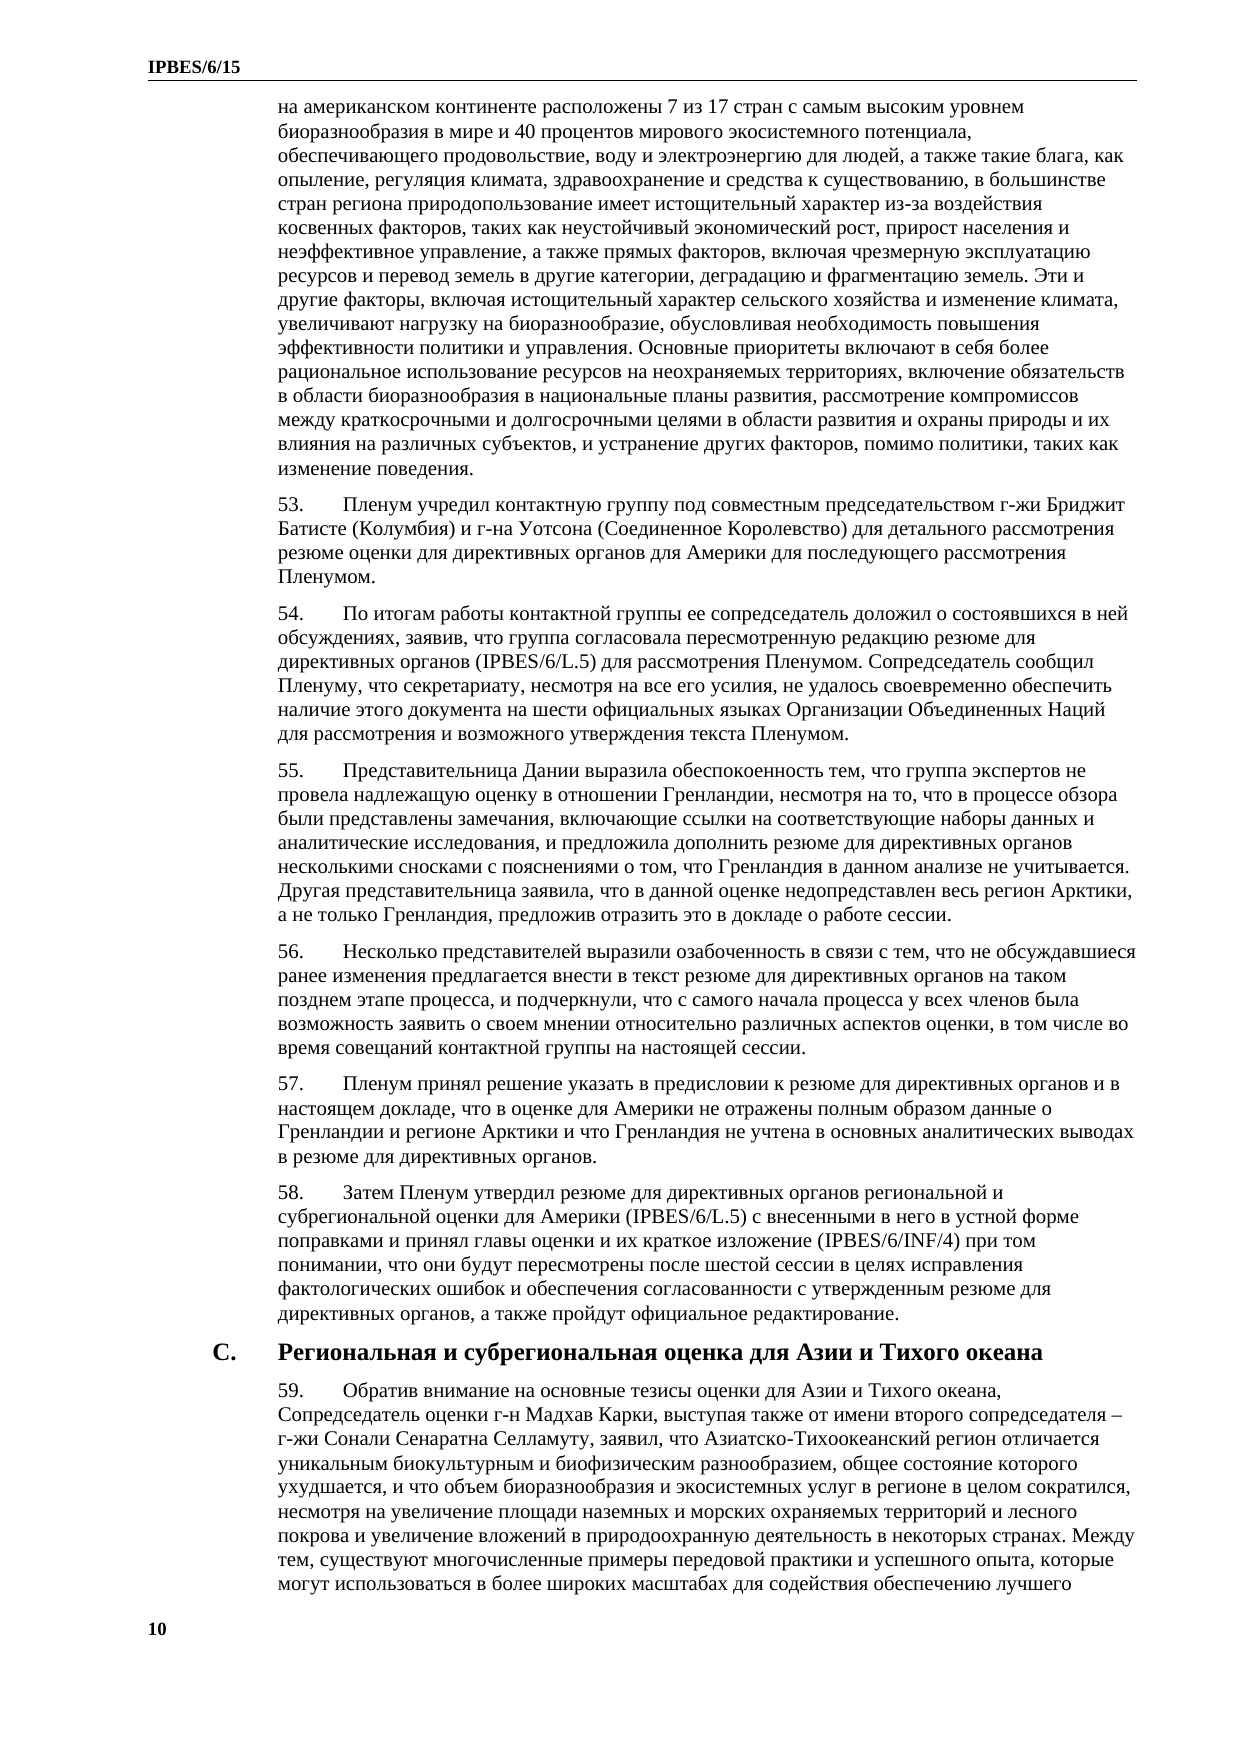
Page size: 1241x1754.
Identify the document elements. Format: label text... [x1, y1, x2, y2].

text 54. По итогам работы контактной группы ее сопредседатель доложил о состоявшихся в ней обсуждениях, заявив, что группа согласовала пересмотренную редакцию резюме для директивных органов (IPBES/6/L.5) для рассмотрения Пленумом. Сопредседатель сообщил Пленуму, что секретариату, несмотря на все его усилия, не удалось своевременно обеспечить наличие этого документа на шести официальных языках Организации Объединенных Наций для рассмотрения и возможного утверждения текста Пленумом. [278, 601, 1137, 745]
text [278, 94, 1137, 479]
text 57. Пленум принял решение указать в предисловии к резюме для директивных органов и в настоящем докладе, что в оценке для Америки не отражены полным образом данные о Гренландии и регионе Арктики и что Гренландия не учтена в основных аналитических выводах в резюме для директивных органов. [278, 1071, 1137, 1168]
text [278, 1378, 1137, 1595]
text C. Региональная и субрегиональная оценка для Азии и Тихого океана [148, 1337, 1107, 1366]
text 55. Представительница Дании выразила обеспокоенность тем, что группа экспертов не провела надлежащую оценку в отношении Гренландии, несмотря на то, что в процессе обзора были представлены замечания, включающие ссылки на соответствующие наборы данных и аналитические исследования, и предложила дополнить резюме для директивных органов несколькими сносками с пояснениями о том, что Гренландия в данном анализе не учитывается. Другая представительница заявила, что в данной оценке недопредставлен весь регион Арктики, а не только Гренландия, предложив отразить это в докладе о работе сессии. [278, 758, 1137, 926]
text 58. Затем Пленум утвердил резюме для директивных органов региональной и субрегиональной оценки для Америки (IPBES/6/L.5) с внесенными в него в устной форме поправками и принял главы оценки и их краткое изложение (IPBES/6/INF/4) при том понимании, что они будут пересмотрены после шестой сессии в целях исправления фактологических ошибок и обеспечения согласованности с утвержденным резюме для директивных органов, а также пройдут официальное редактирование. [278, 1180, 1137, 1324]
text 53. Пленум учредил контактную группу под совместным председательством г-жи Бриджит Батисте (Колумбия) и г-на Уотсона (Соединенное Королевство) для детального рассмотрения резюме оценки для директивных органов для Америки для последующего рассмотрения Пленумом. [278, 492, 1137, 588]
text 56. Несколько представителей выразили озабоченность в связи с тем, что не обсуждавшиеся ранее изменения предлагается внести в текст резюме для директивных органов на таком позднем этапе процесса, и подчеркнули, что с самого начала процесса у всех членов была возможность заявить о своем мнении относительно различных аспектов оценки, в том числе во время совещаний контактной группы на настоящей сессии. [278, 938, 1137, 1059]
